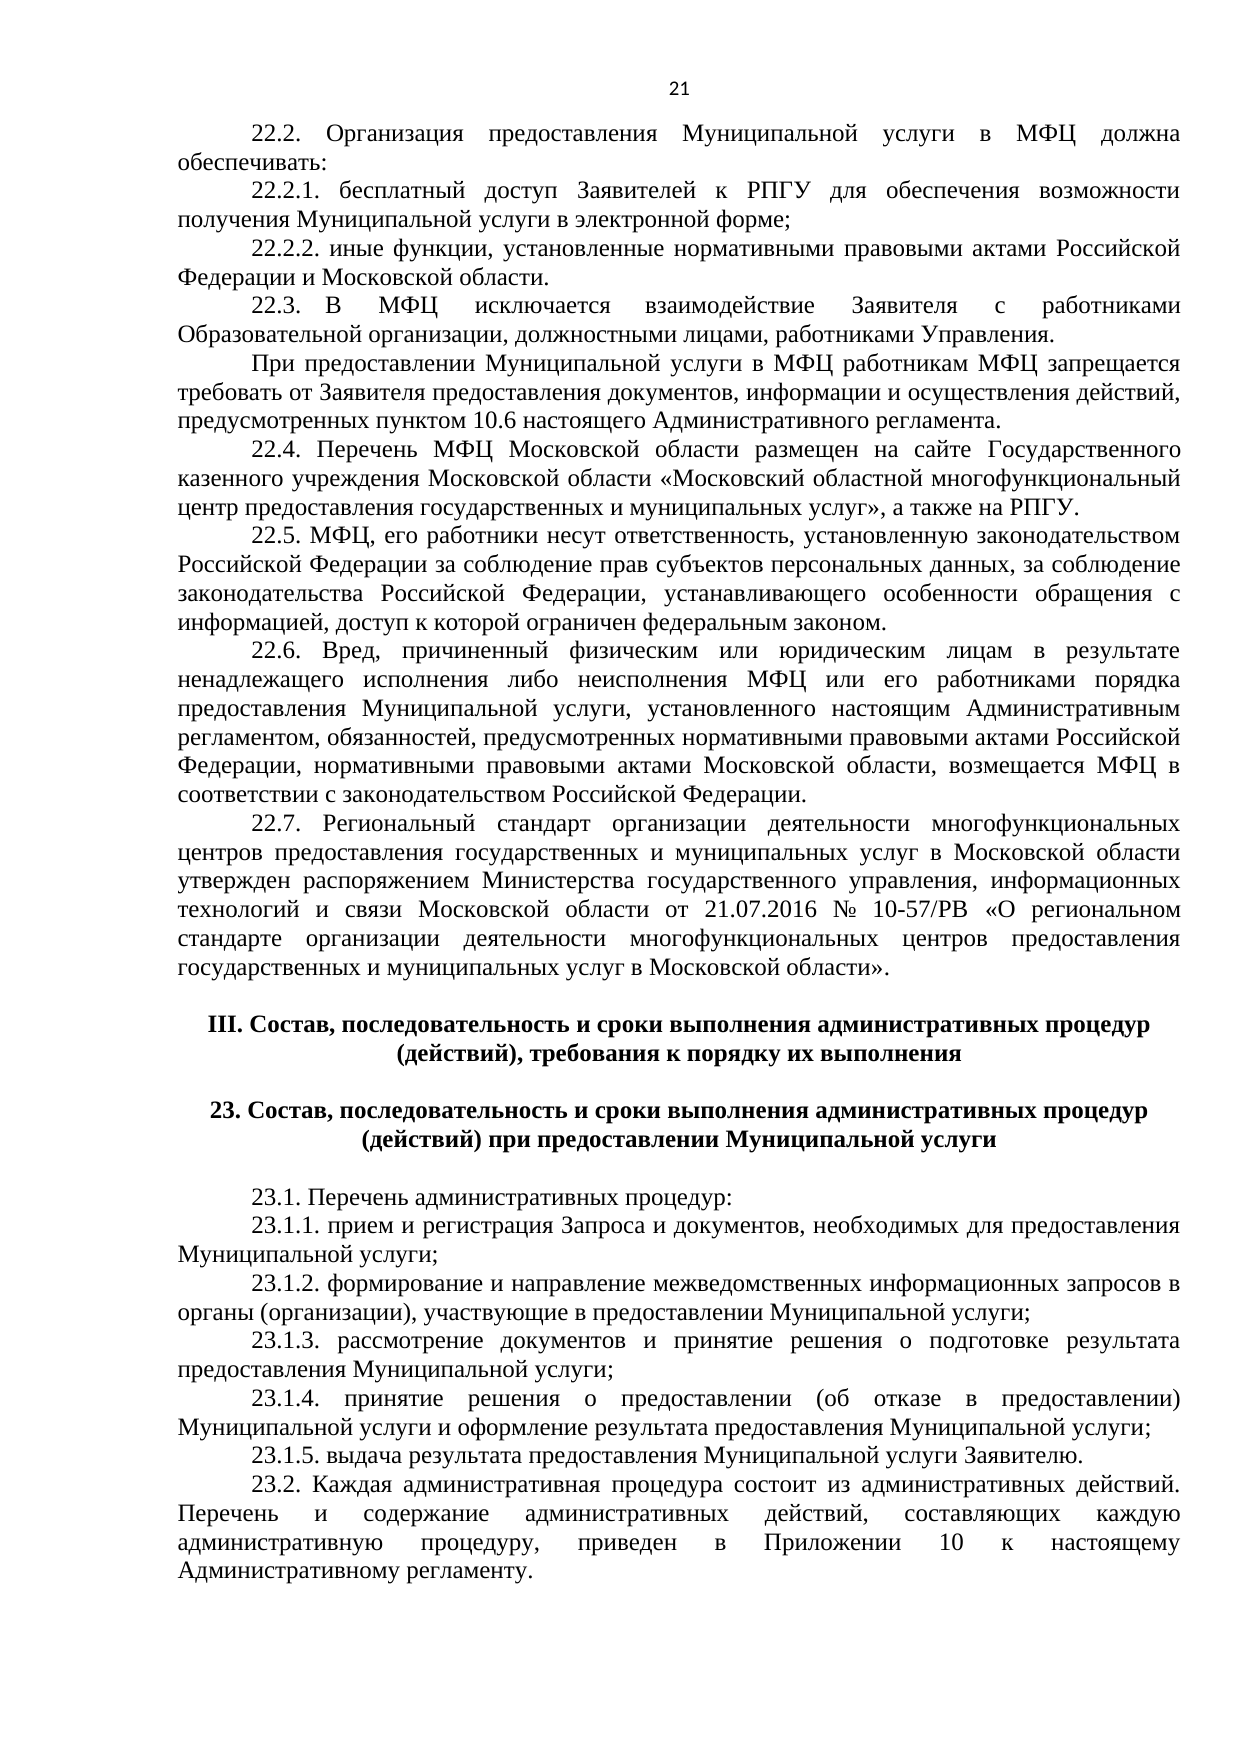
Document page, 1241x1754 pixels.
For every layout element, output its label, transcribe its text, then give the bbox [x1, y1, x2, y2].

text 23.1.4. принятие решения о предоставлении (об отказе в предоставлении) Муниципальной услуги и оформление результата предоставления Муниципальной услуги; [177, 1383, 1181, 1441]
text 23.1.1. прием и регистрация Запроса и документов, необходимых для предоставления Муниципальной услуги; [177, 1211, 1181, 1268]
text 23.1.3. рассмотрение документов и принятие решения о подготовке результата предоставления Муниципальной услуги; [177, 1326, 1181, 1383]
text 22.7. Региональный стандарт организации деятельности многофункциональных центров предоставления государственных и муниципальных услуг в Московской области утвержден распоряжением Министерства государственного управления, информационных технологий и связи Московской области от 21.07.2016 № 10-57/РВ «О региональном стандарте организации деятельности многофункциональных центров предоставления государственных и муниципальных услуг в Московской области». [177, 808, 1181, 981]
text 22.2. Организация предоставления Муниципальной услуги в МФЦ должна обеспечивать: [177, 118, 1181, 176]
text 22.2.2. иные функции, установленные нормативными правовыми актами Российской Федерации и Московской области. [177, 233, 1181, 291]
text 23. Состав, последовательность и сроки выполнения административных процедур (действий) при предоставлении Муниципальной услуги [177, 1096, 1181, 1153]
text 23.1.5. выдача результата предоставления Муниципальной услуги Заявителю. [177, 1441, 1181, 1469]
text 23.1.2. формирование и направление межведомственных информационных запросов в органы (организации), участвующие в предоставлении Муниципальной услуги; [177, 1268, 1181, 1326]
text 22.2.1. бесплатный доступ Заявителей к РПГУ для обеспечения возможности получения Муниципальной услуги в электронной форме; [177, 176, 1181, 233]
text 22.5. МФЦ, его работники несут ответственность, установленную законодательством Российской Федерации за соблюдение прав субъектов персональных данных, за соблюдение законодательства Российской Федерации, устанавливающего особенности обращения с информацией, доступ к которой ограничен федеральным законом. [177, 521, 1181, 636]
text 22.6. Вред, причиненный физическим или юридическим лицам в результате ненадлежащего исполнения либо неисполнения МФЦ или его работниками порядка предоставления Муниципальной услуги, установленного настоящим Административным регламентом, обязанностей, предусмотренных нормативными правовыми актами Российской Федерации, нормативными правовыми актами Московской области, возмещается МФЦ в соответствии с законодательством Российской Федерации. [177, 636, 1181, 808]
text 23.2. Каждая административная процедура состоит из административных действий. Перечень и содержание административных действий, составляющих каждую административную процедуру, приведен в Приложении 10 к настоящему Административному регламенту. [177, 1469, 1181, 1584]
text 22.4. Перечень МФЦ Московской области размещен на сайте Государственного казенного учреждения Московской области «Московский областной многофункциональный центр предоставления государственных и муниципальных услуг», а также на РПГУ. [177, 434, 1181, 521]
text При предоставлении Муниципальной услуги в МФЦ работникам МФЦ запрещается требовать от Заявителя предоставления документов, информации и осуществления действий, предусмотренных пунктом 10.6 настоящего Административного регламента. [177, 348, 1181, 434]
list В МФЦ исключается взаимодействие Заявителя с работниками Образовательной организации, должностными лицами, работниками Управления. [177, 291, 1181, 348]
text III. Состав, последовательность и сроки выполнения административных процедур (действий), требования к порядку их выполнения [177, 1009, 1181, 1067]
text 23.1. Перечень административных процедур: [177, 1182, 1181, 1211]
